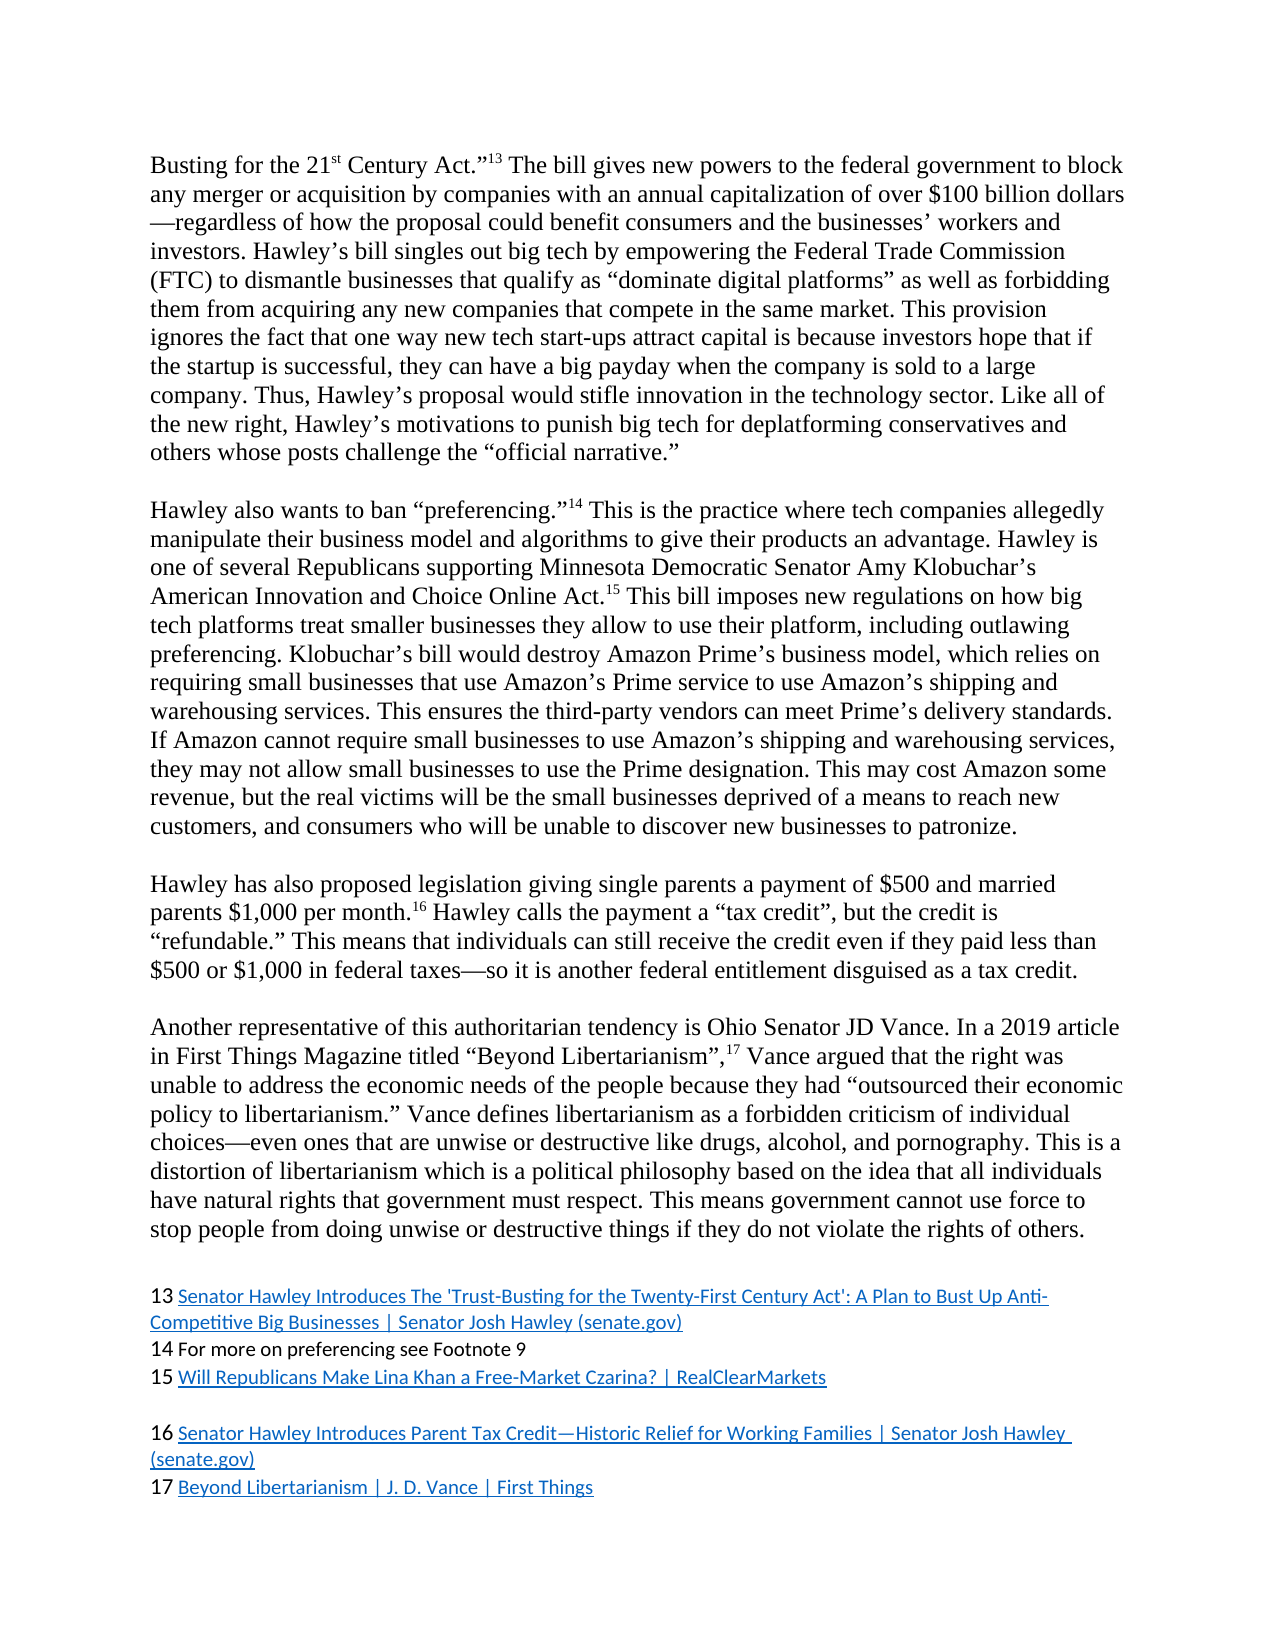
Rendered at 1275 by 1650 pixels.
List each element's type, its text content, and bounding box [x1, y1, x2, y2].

text Hawley also wants to ban “preferencing.” This is the practice where tech companies allegedly manipulate their business model and algorithms to give their products an advantage. Hawley is one of several Republicans supporting Minnesota Democratic Senator Amy Klobuchar’s American Innovation and Choice Online Act. This bill imposes new regulations on how big tech platforms treat smaller businesses they allow to use their platform, including outlawing preferencing. Klobuchar’s bill would destroy Amazon Prime’s business model, which relies on requiring small businesses that use Amazon’s Prime service to use Amazon’s shipping and warehousing services. This ensures the third-party vendors can meet Prime’s delivery standards. If Amazon cannot require small businesses to use Amazon’s shipping and warehousing services, they may not allow small businesses to use the Prime designation. This may cost Amazon some revenue, but the real victims will be the small businesses deprived of a means to reach new customers, and consumers who will be unable to discover new businesses to patronize. [150, 495, 1125, 840]
text Hawley has also proposed legislation giving single parents a payment of $500 and married parents $1,000 per month. Hawley calls the payment a “tax credit”, but the credit is “refundable.” This means that individuals can still receive the credit even if they paid less than $500 or $1,000 in federal taxes—so it is another federal entitlement disguised as a tax credit. [150, 869, 1125, 984]
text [150, 1012, 1125, 1242]
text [150, 150, 1125, 466]
